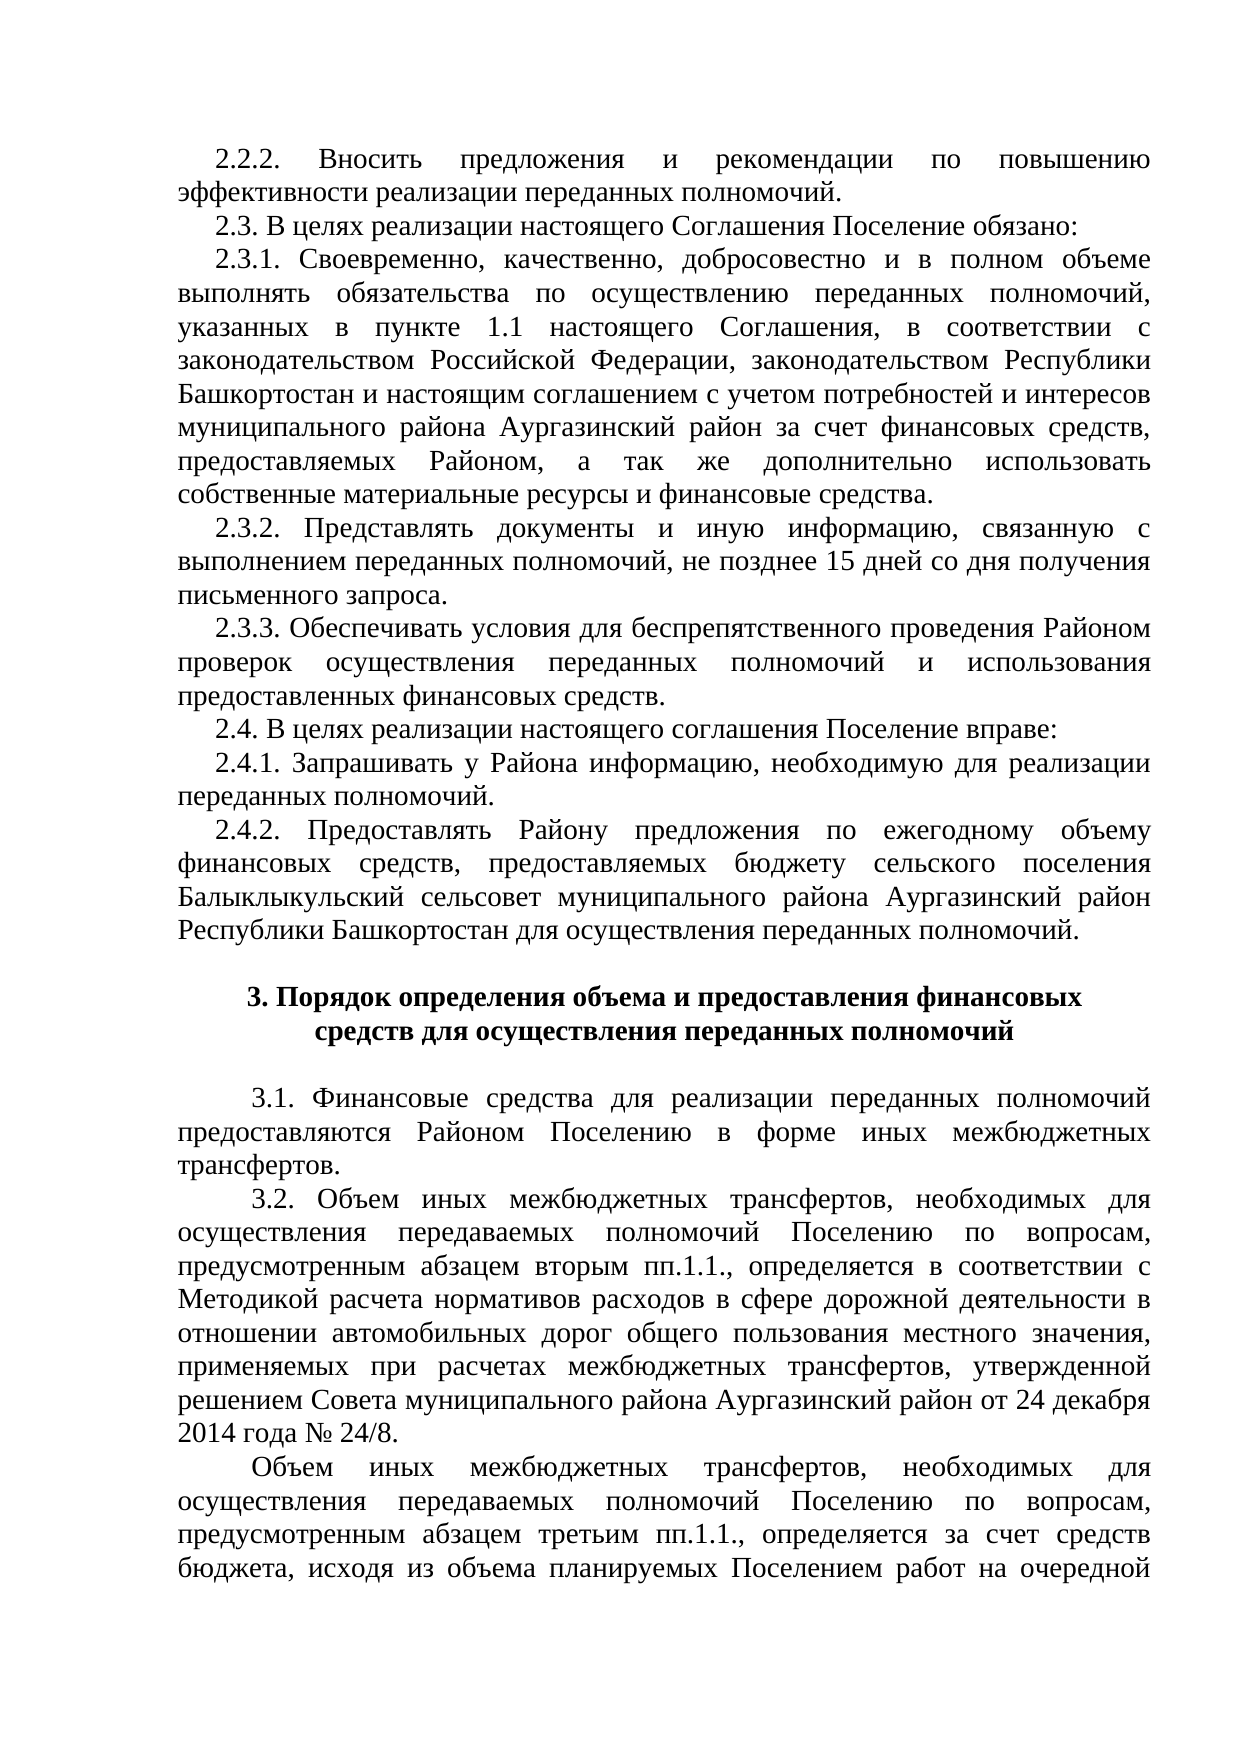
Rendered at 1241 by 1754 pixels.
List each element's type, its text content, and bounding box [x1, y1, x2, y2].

text 3.1. Финансовые средства для реализации переданных полномочий предоставляются Районом Поселению в форме иных межбюджетных трансфертов. [177, 1080, 1152, 1181]
text 3.2. Объем иных межбюджетных трансфертов, необходимых для осуществления передаваемых полномочий Поселению по вопросам, предусмотренным абзацем вторым пп.1.1., определяется в соответствии с Методикой расчета нормативов расходов в сфере дорожной деятельности в отношении автомобильных дорог общего пользования местного значения, применяемых при расчетах межбюджетных трансфертов, утвержденной решением Совета муниципального района Аургазинский район от 24 декабря 2014 года № 24/8. [177, 1181, 1152, 1449]
text 3. Порядок определения объема и предоставления финансовых [177, 979, 1152, 1013]
text средств для осуществления переданных полномочий [177, 1013, 1152, 1047]
text 2.3. В целях реализации настоящего Соглашения Поселение обязано: [177, 208, 1152, 242]
text 2.3.3. Обеспечивать условия для беспрепятственного проведения Районом проверок осуществления переданных полномочий и использования предоставленных финансовых средств. [177, 611, 1152, 711]
text 2.2.2. Вносить предложения и рекомендации по повышению эффективности реализации переданных полномочий. [177, 141, 1152, 208]
text 2.4.1. Запрашивать у Района информацию, необходимую для реализации переданных полномочий. [177, 745, 1152, 812]
text 2.4. В целях реализации настоящего соглашения Поселение вправе: [177, 711, 1152, 745]
text 2.3.2. Представлять документы и иную информацию, связанную с выполнением переданных полномочий, не позднее 15 дней со дня получения письменного запроса. [177, 510, 1152, 611]
text 2.3.1. Своевременно, качественно, добросовестно и в полном объеме выполнять обязательства по осуществлению переданных полномочий, указанных в пункте 1.1 настоящего Соглашения, в соответствии с законодательством Российской Федерации, законодательством Республики Башкортостан и настоящим соглашением с учетом потребностей и интересов муниципального района Аургазинский район за счет финансовых средств, предоставляемых Районом, а так же дополнительно использовать собственные материальные ресурсы и финансовые средства. [177, 242, 1152, 510]
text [177, 1449, 1152, 1583]
text 2.4.2. Предоставлять Району предложения по ежегодному объему финансовых средств, предоставляемых бюджету сельского поселения Балыклыкульский сельсовет муниципального района Аургазинский район Республики Башкортостан для осуществления переданных полномочий. [177, 812, 1152, 946]
